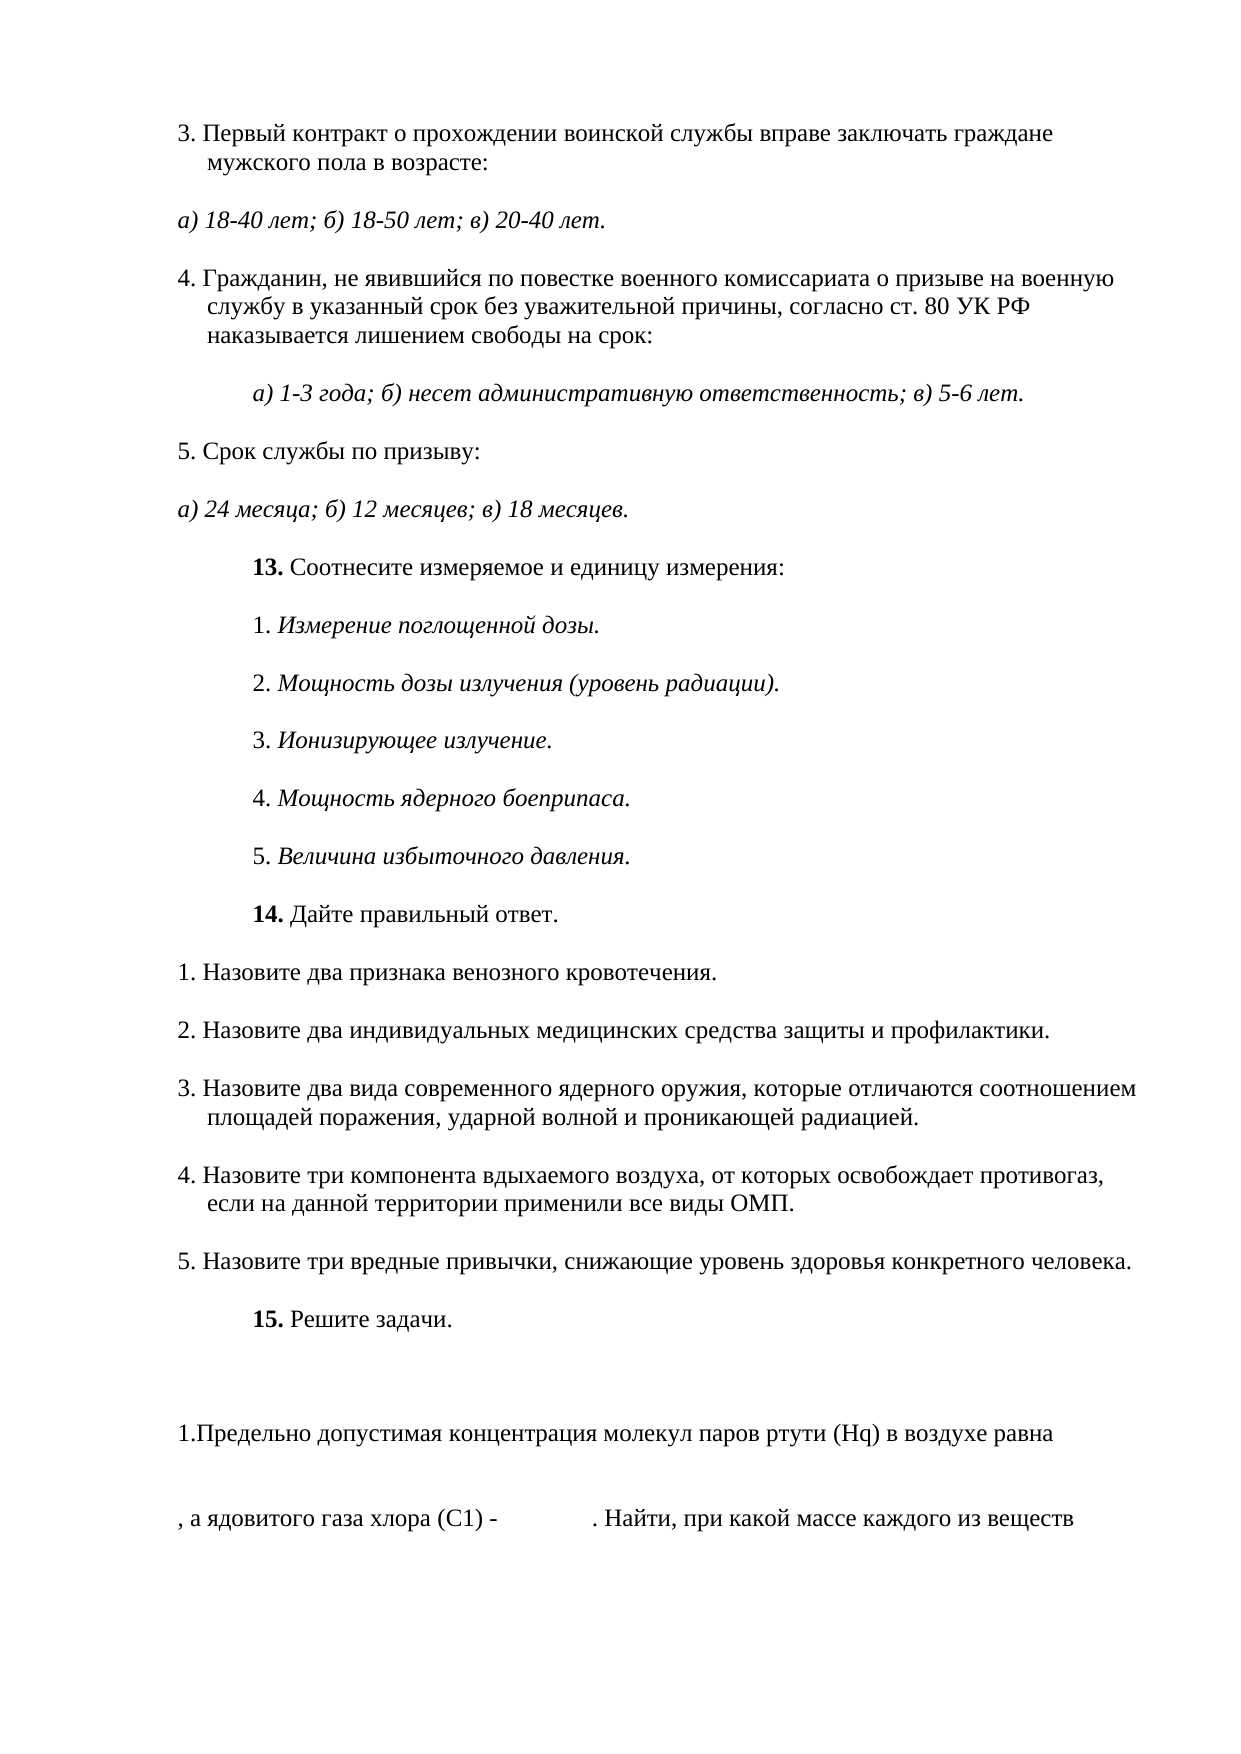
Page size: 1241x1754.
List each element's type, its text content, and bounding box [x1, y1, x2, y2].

text а) 24 месяца; б) 12 месяцев; в) 18 месяцев. [177, 494, 1152, 523]
text 5.​ Величина избыточного давления. [252, 841, 1152, 870]
text 1. Назовите два признака венозного кровотечения. [177, 957, 1152, 986]
text 3. Назовите два вида современного ядерного ору​жия, которые отличаются соотношением площадей поражения, ударной волной и проникающей ради​ацией. [177, 1073, 1152, 1131]
text 14. Дайте правильный ответ. [177, 899, 1152, 928]
text 4. Гражданин, не явившийся по повестке военного комиссариата о призыве на военную службу в ука​занный срок без уважительной причины, согласно ст. 80 УК РФ наказывается лишением свободы на срок: [177, 263, 1152, 349]
text 2.​ Мощность дозы излучения (уровень радиации). [252, 668, 1152, 696]
text 4.​ Мощность ядерного боеприпаса. [252, 783, 1152, 812]
text 1.​ Измерение поглощенной дозы. [252, 610, 1152, 638]
text а) 1-3 года; б) несет административную ответственность; в) 5-6 лет. [177, 378, 1152, 407]
text 3.​ Ионизирующее излучение. [252, 726, 1152, 754]
text 5. Срок службы по призыву: [177, 436, 1152, 465]
text 5. Назовите три вредные привычки, снижающие уровень здоровья конкретного человека. [177, 1246, 1152, 1275]
text 3. Первый контракт о прохождении воинской служ​бы вправе заключать граждане мужского пола в возрасте: [177, 118, 1152, 176]
text 13. Соотнесите измеряемое и единицу измерения: [208, 552, 1152, 581]
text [177, 1362, 1152, 1532]
text 15. Решите задачи. [177, 1304, 1152, 1333]
text 4. Назовите три компонента вдыхаемого воздуха, от которых освобождает противогаз, если на дан​ной территории применили все виды ОМП. [177, 1160, 1152, 1217]
text 2. Назовите два индивидуальных медицинских сред​ства защиты и профилактики. [177, 1015, 1152, 1044]
text а) 18-40 лет; б) 18-50 лет; в) 20-40 лет. [177, 205, 1152, 233]
